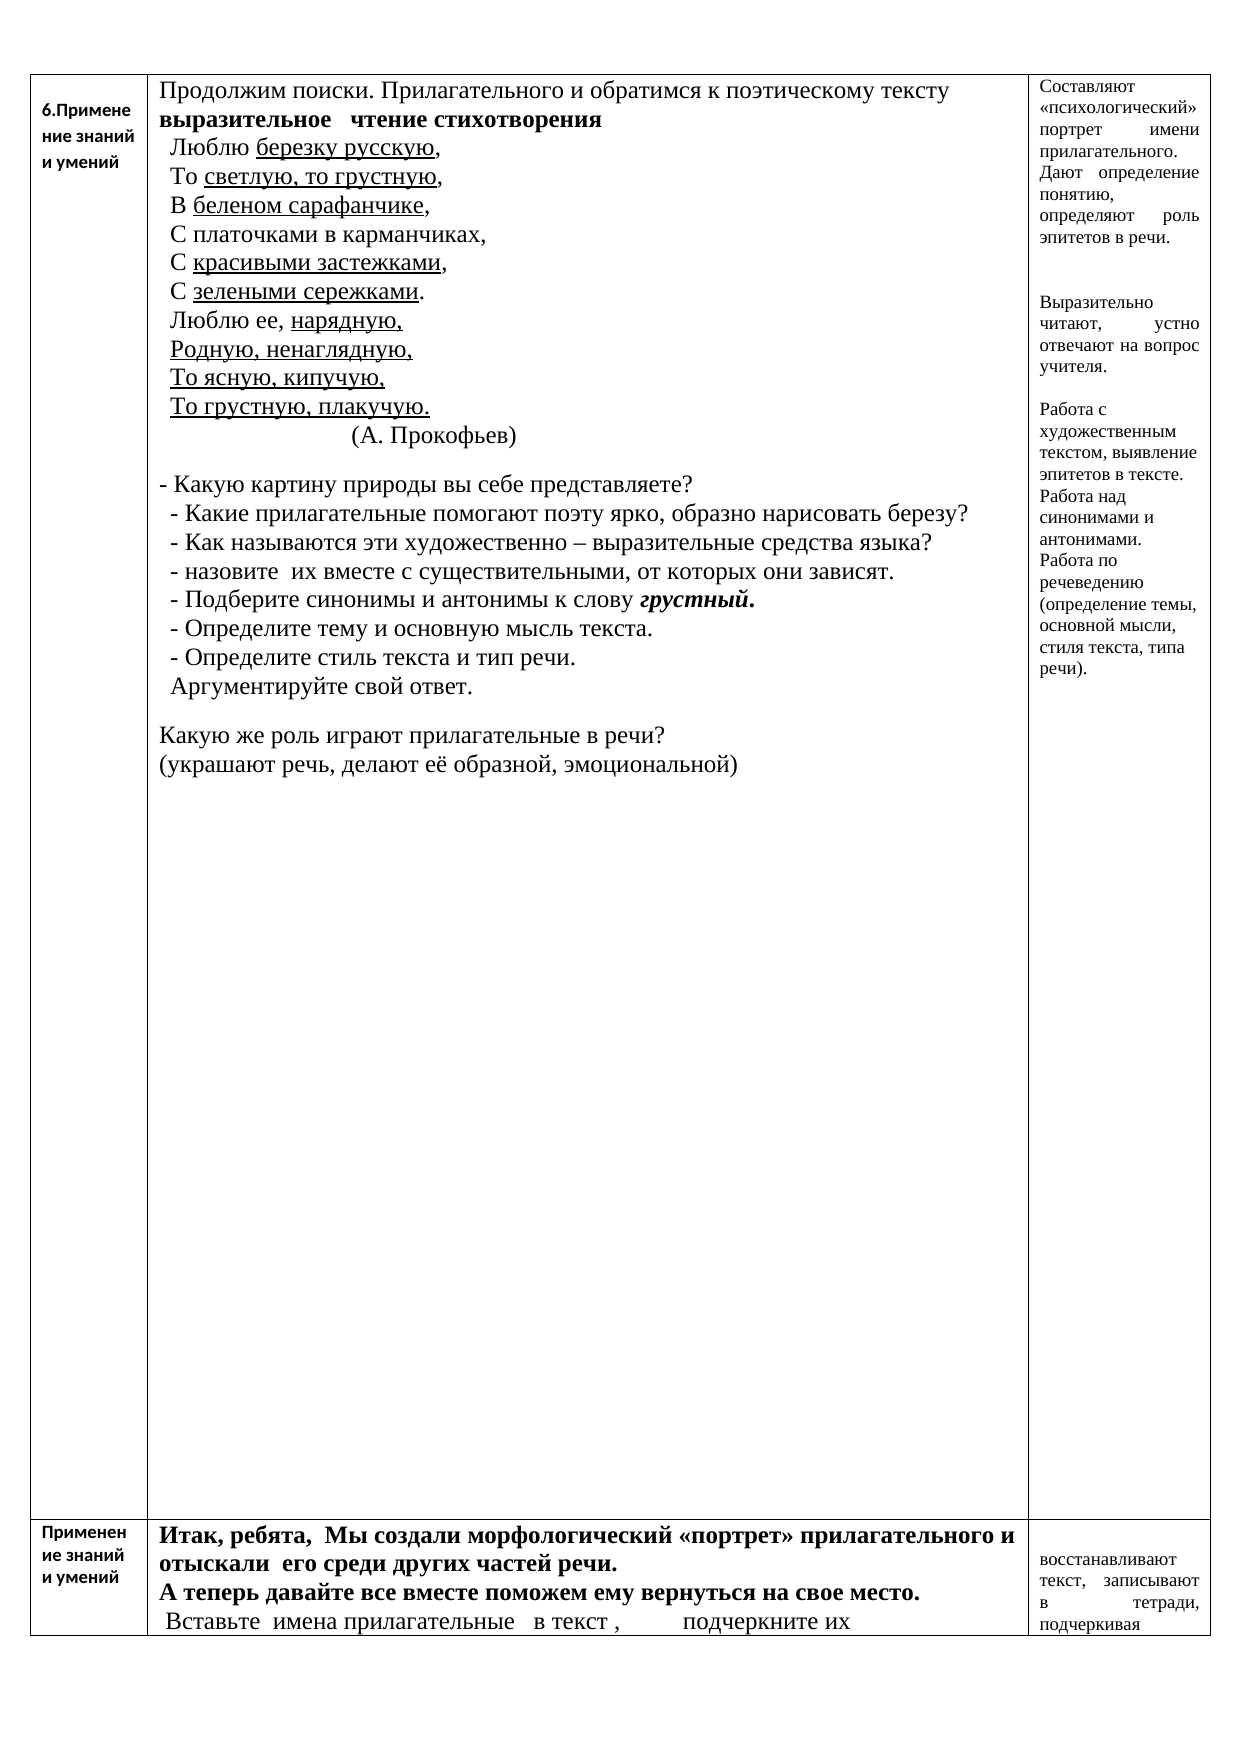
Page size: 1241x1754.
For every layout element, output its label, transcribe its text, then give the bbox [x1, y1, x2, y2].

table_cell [1029, 1520, 1210, 1635]
table_cell Составляют «психологический» портрет имени прилагательного. Дают определение понятию, определяют роль эпитетов в речи. Выразительно читают, устно отвечают на вопрос учителя. Работа с художественным текстом, выявление эпитетов в тексте. Работа над синонимами и антонимами. Работа по речеведению (определение темы, основной мысли, стиля текста, типа речи). [1029, 75, 1210, 1519]
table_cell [31, 1520, 147, 1635]
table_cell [148, 1520, 1028, 1635]
table_cell 6.Применение знаний и умений [31, 75, 147, 1519]
table_cell Продолжим поиски. Прилагательного и обратимся к поэтическому тексту выразительное чтение стихотворения Люблю березку русскую, То светлую, то грустную, В беленом сарафанчике, С платочками в карманчиках, С красивыми застежками, С зелеными сережками. Люблю ее, нарядную, Родную, ненаглядную, То ясную, кипучую, То грустную, плакучую. (А. Прокофьев) - Какую картину природы вы себе представляете? - Какие прилагательные помогают поэту ярко, образно нарисовать березу? - Как называются эти художественно – выразительные средства языка? - назовите их вместе с существительными, от которых они зависят. - Подберите синонимы и антонимы к слову грустный. - Определите тему и основную мысль текста. - Определите стиль текста и тип речи. Аргументируйте свой ответ. Какую же роль играют прилагательные в речи? (украшают речь, делают её образной, эмоциональной) [148, 75, 1028, 1519]
